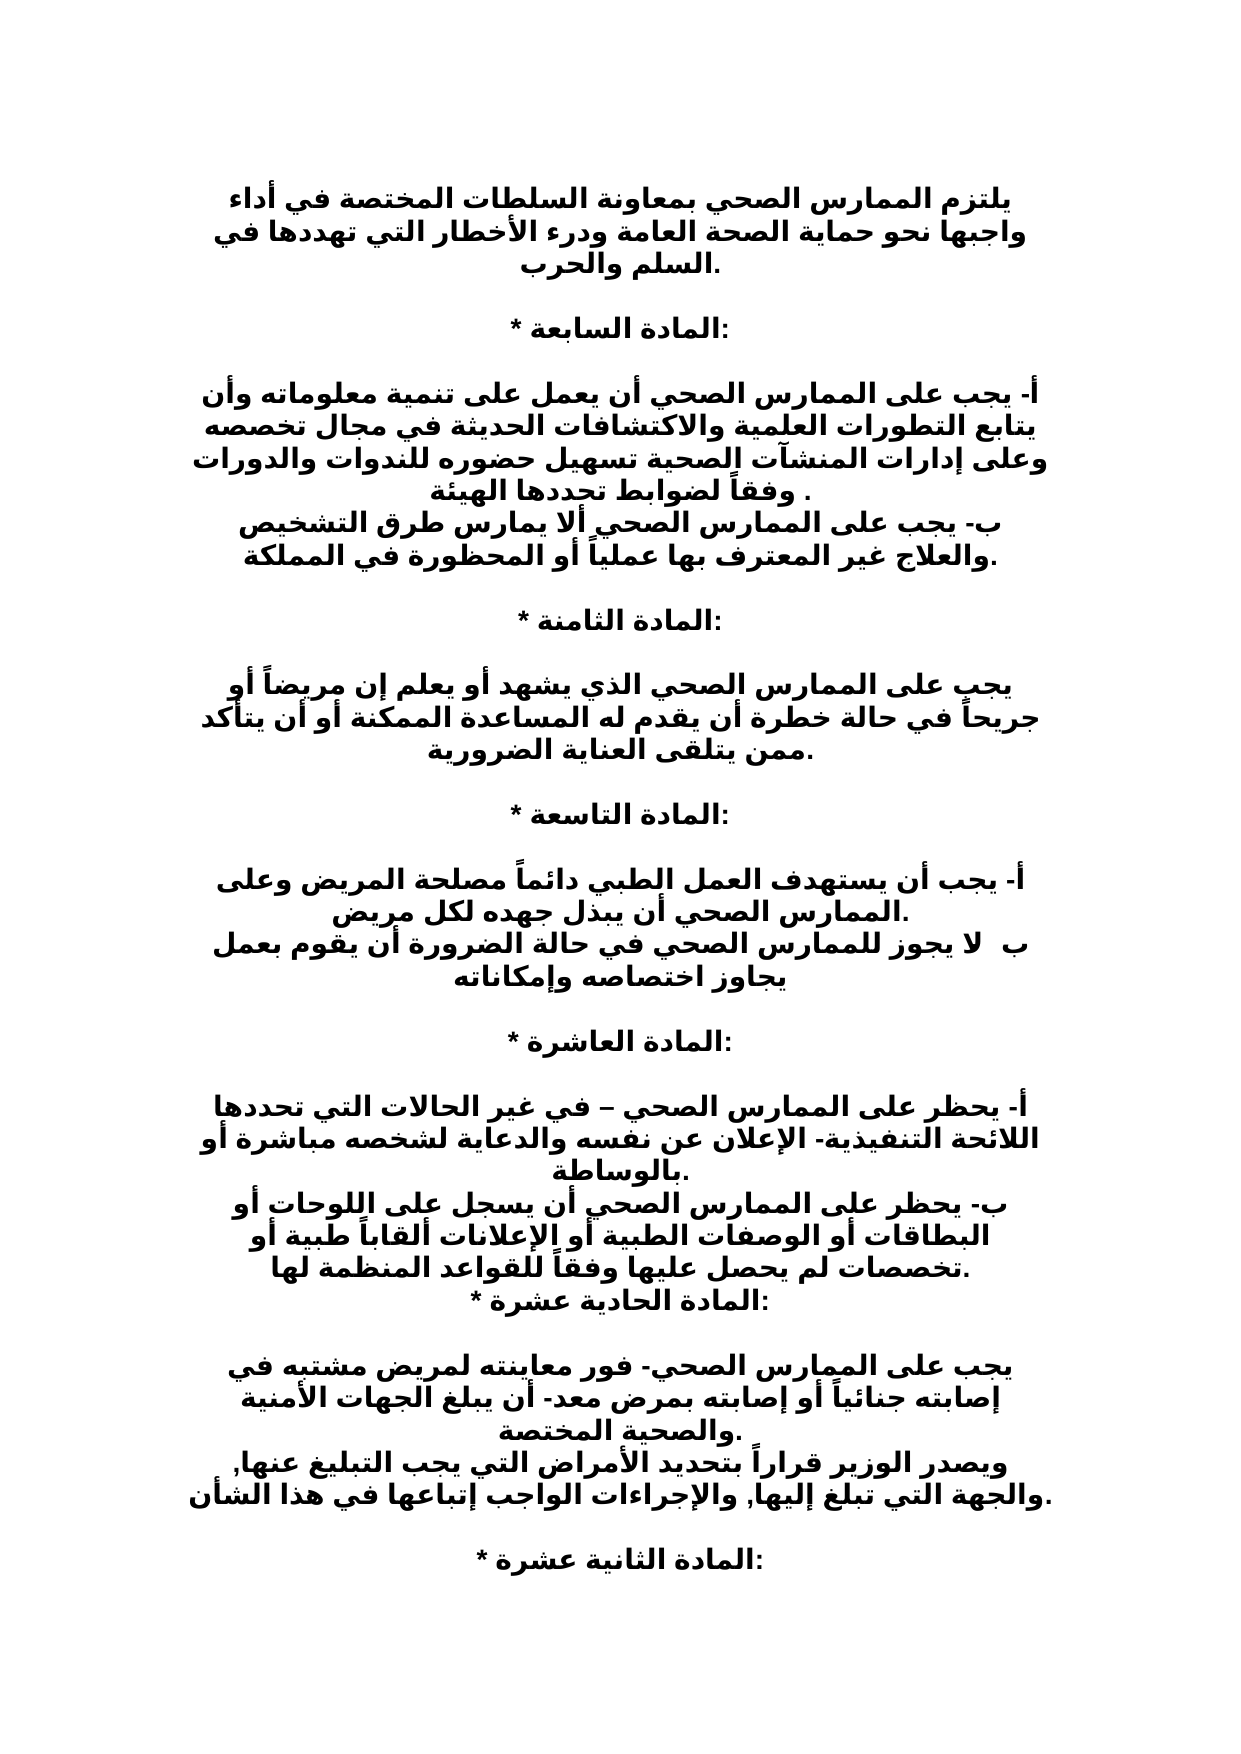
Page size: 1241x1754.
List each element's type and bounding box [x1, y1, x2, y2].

text [187, 150, 1053, 1575]
